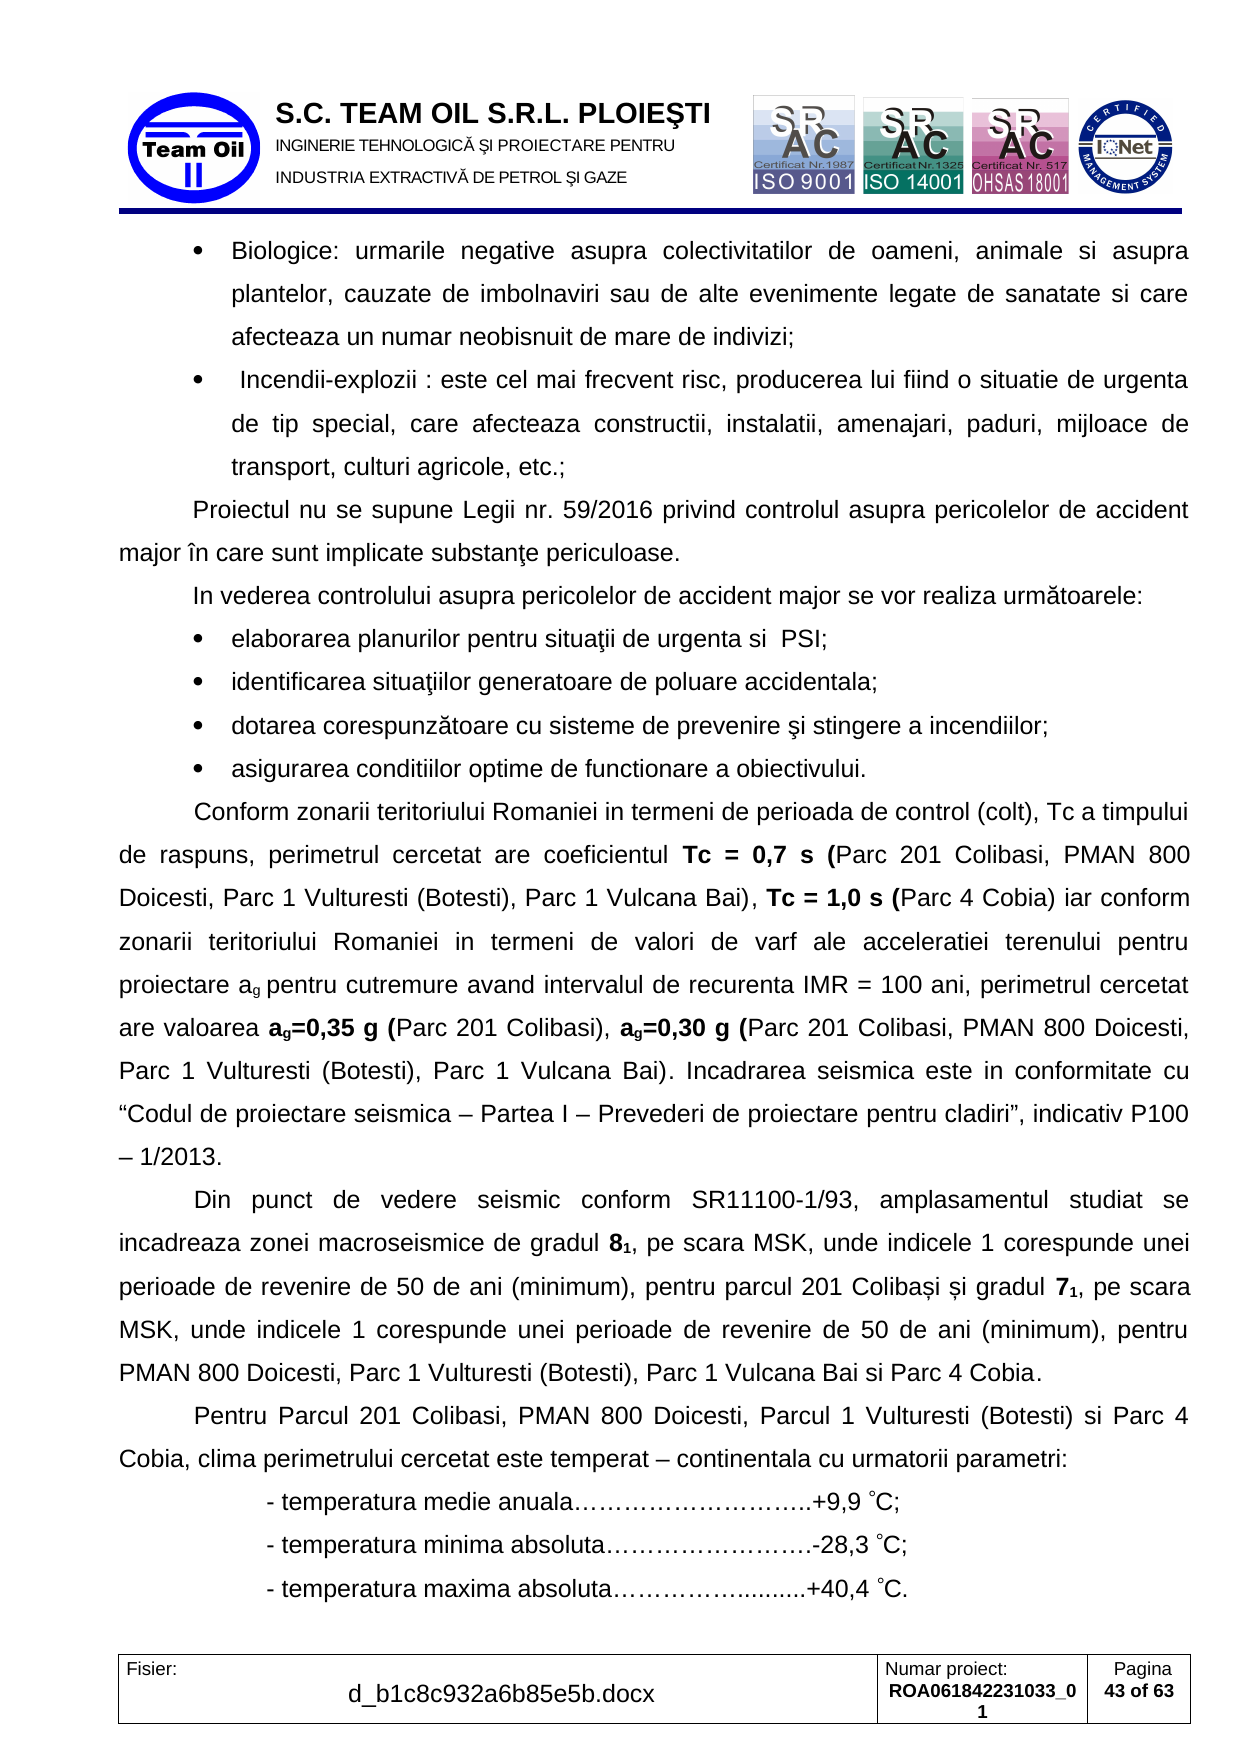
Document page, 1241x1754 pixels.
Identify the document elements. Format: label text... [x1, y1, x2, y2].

list dotarea corespunzătoare cu sisteme de prevenire şi stingere a incendiilor; [193, 711, 1191, 739]
text - temperatura medie anuala………………………..+9,9 C; [266, 1487, 1191, 1516]
list Biologice: urmarile negative asupra colectivitatilor de oameni, animale si asupra plantelor, cauzate de imbolnaviri sau de alte evenimente legate de sanatate si care afecteaza un numar neobisnuit de mare de indivizi; [193, 236, 1191, 351]
list identificarea situaţiilor generatoare de poluare accidentala; [193, 667, 1191, 696]
list asigurarea conditiilor optime de functionare a obiectivului. [193, 754, 1191, 783]
picture [127, 92, 261, 204]
picture [1077, 98, 1173, 194]
picture [753, 95, 855, 194]
text Pentru Parcul 201 Colibasi, PMAN 800 Doicesti, Parcul 1 Vulturesti (Botesti) si Parc 4 Cobia, clima perimetrului cercetat este temperat – continentala cu urmatorii parametri: [118, 1401, 1191, 1473]
text - temperatura minima absoluta…………………….-28,3 C; [266, 1530, 1191, 1559]
text - temperatura maxima absoluta……………..........+40,4 C. [266, 1573, 1191, 1602]
picture [972, 98, 1069, 194]
text In vederea controlului asupra pericolelor de accident major se vor realiza următoarele: [118, 581, 1191, 610]
list Incendii-explozii : este cel mai frecvent risc, producerea lui fiind o situatie de urgenta de tip special, care afecteaza constructii, instalatii, amenajari, paduri, mijloace de transport, culturi agricole, etc.; [193, 365, 1191, 480]
text Conform zonarii teritoriului Romaniei in termeni de perioada de control (colt), Tc a timpului de raspuns, perimetrul cercetat are coeficientul Tc = 0,7 s (Parc 201 Colibasi, PMAN 800 Doicesti, Parc 1 Vulturesti (Botesti), Parc 1 Vulcana Bai), Tc = 1,0 s (Parc 4 Cobia) iar conform zonarii teritoriului Romaniei in termeni de valori de varf ale acceleratiei terenului pentru proiectare ag pentru cutremure avand intervalul de recurenta IMR = 100 ani, perimetrul cercetat are valoarea ag=0,35 g (Parc 201 Colibasi), ag=0,30 g (Parc 201 Colibasi, PMAN 800 Doicesti, Parc 1 Vulturesti (Botesti), Parc 1 Vulcana Bai). Incadrarea seismica este in conformitate cu “Codul de proiectare seismica – Partea I – Prevederi de proiectare pentru cladiri”, indicativ P100 – 1/2013. [118, 797, 1191, 1171]
text Proiectul nu se supune Legii nr. 59/2016 privind controlul asupra pericolelor de accident major în care sunt implicate substanţe periculoase. [118, 495, 1191, 567]
picture [863, 97, 964, 194]
list elaborarea planurilor pentru situaţii de urgenta si PSI; [193, 624, 1191, 653]
text Din punct de vedere seismic conform SR11100-1/93, amplasamentul studiat se incadreaza zonei macroseismice de gradul 81, pe scara MSK, unde indicele 1 corespunde unei perioade de revenire de 50 de ani (minimum), pentru parcul 201 Colibași și gradul 71, pe scara MSK, unde indicele 1 corespunde unei perioade de revenire de 50 de ani (minimum), pentru PMAN 800 Doicesti, Parc 1 Vulturesti (Botesti), Parc 1 Vulcana Bai si Parc 4 Cobia. [118, 1185, 1191, 1386]
